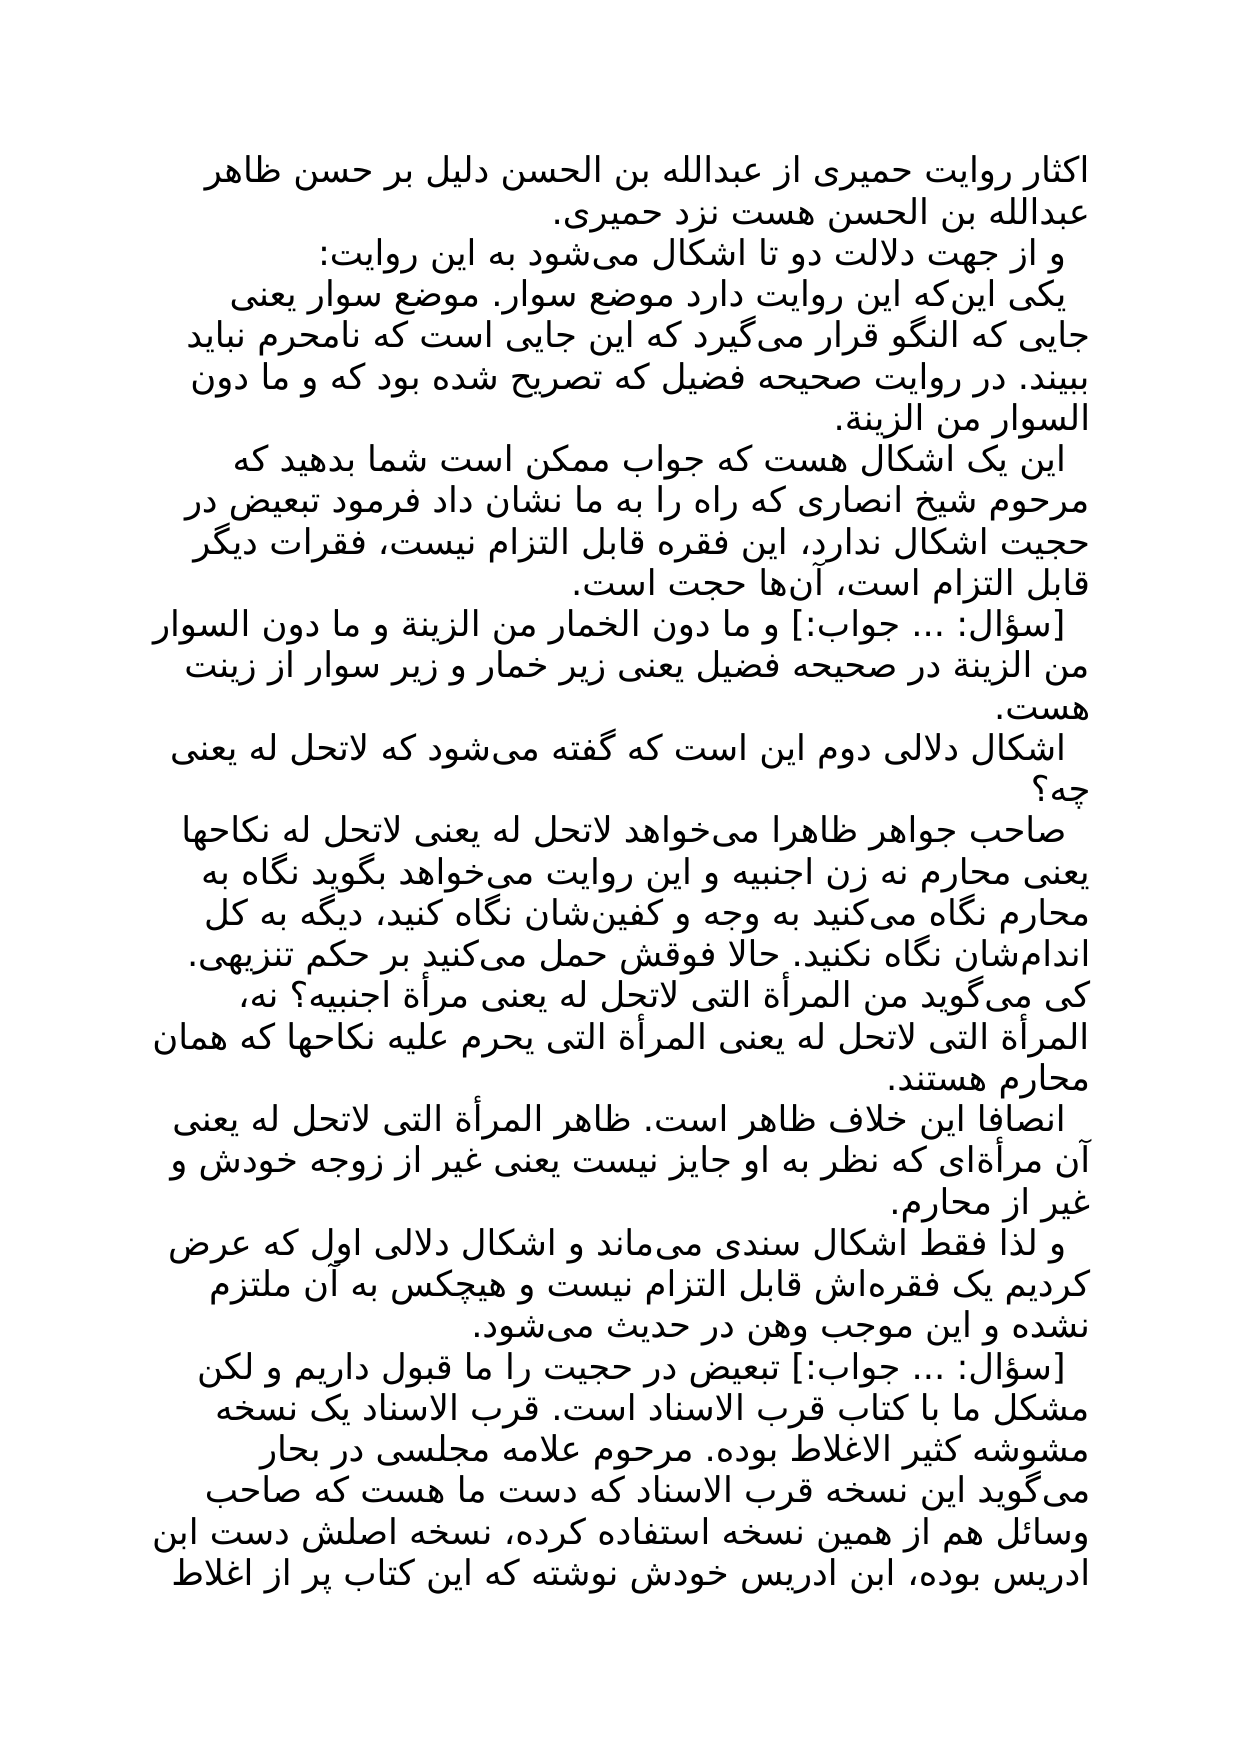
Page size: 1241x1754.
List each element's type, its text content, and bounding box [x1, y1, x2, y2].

text و از جهت دلالت دو تا اشکال می‌‌شود به این روایت: [150, 232, 1090, 274]
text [150, 150, 1090, 232]
text این یک اشکال هست که جواب ممکن است شما بدهید که مرحوم شیخ انصاری که راه را به ما نشان داد فرمود تبعیض در حجیت اشکال ندارد، ‌این فقره قابل التزام نیست، فقرات دیگر قابل التزام است، ‌آن‌ها حجت است. [150, 439, 1090, 604]
text یکی این‌که این روایت دارد موضع سوار. موضع سوار یعنی جایی که النگو قرار می‌‌گیرد که این جایی است که نامحرم نباید ببیند. در روایت صحیحه فضیل که تصریح شده بود که و ما دون السوار من الزینة. [150, 274, 1090, 439]
text صاحب جواهر ظاهرا می‌‌خواهد لاتحل له یعنی لاتحل له نکاحها یعنی محارم نه زن اجنبیه و این روایت می‌‌خواهد بگوید نگاه به محارم نگاه می‌‌کنید به وجه و کفین‌شان نگاه کنید، ‌دیگه به کل اندام‌شان نگاه نکنید. حالا فوقش حمل می‌‌کنید بر حکم تنزیهی. کی می‌‌گوید من المرأة التی لاتحل له یعنی مرأة اجنبیه؟ نه، ‌المرأة التی لاتحل له یعنی المرأة التی یحرم علیه نکاحها که همان محارم هستند. [150, 810, 1090, 1099]
text و لذا فقط اشکال سندی می‌‌ماند و اشکال دلالی اول که عرض کردیم یک فقره‌اش قابل التزام نیست و هیچکس به آن ملتزم نشده و این موجب وهن در حدیث می‌‌شود. [150, 1222, 1090, 1346]
text اشکال دلالی دوم این است که گفته می‌‌شود که لاتحل له یعنی چه؟ [150, 727, 1090, 810]
text [سؤال: ... جواب:] و ما دون الخمار من الزینة و ما دون السوار من الزینة در صحیحه فضیل یعنی زیر خمار و زیر سوار از زینت هست. [150, 604, 1090, 727]
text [150, 1346, 1090, 1594]
text انصافا این خلاف ظاهر است. ظاهر المرأة التی لاتحل له یعنی آن مرأة‌ای که نظر به او جایز نیست یعنی غیر از زوجه خودش و غیر از محارم. [150, 1099, 1090, 1222]
